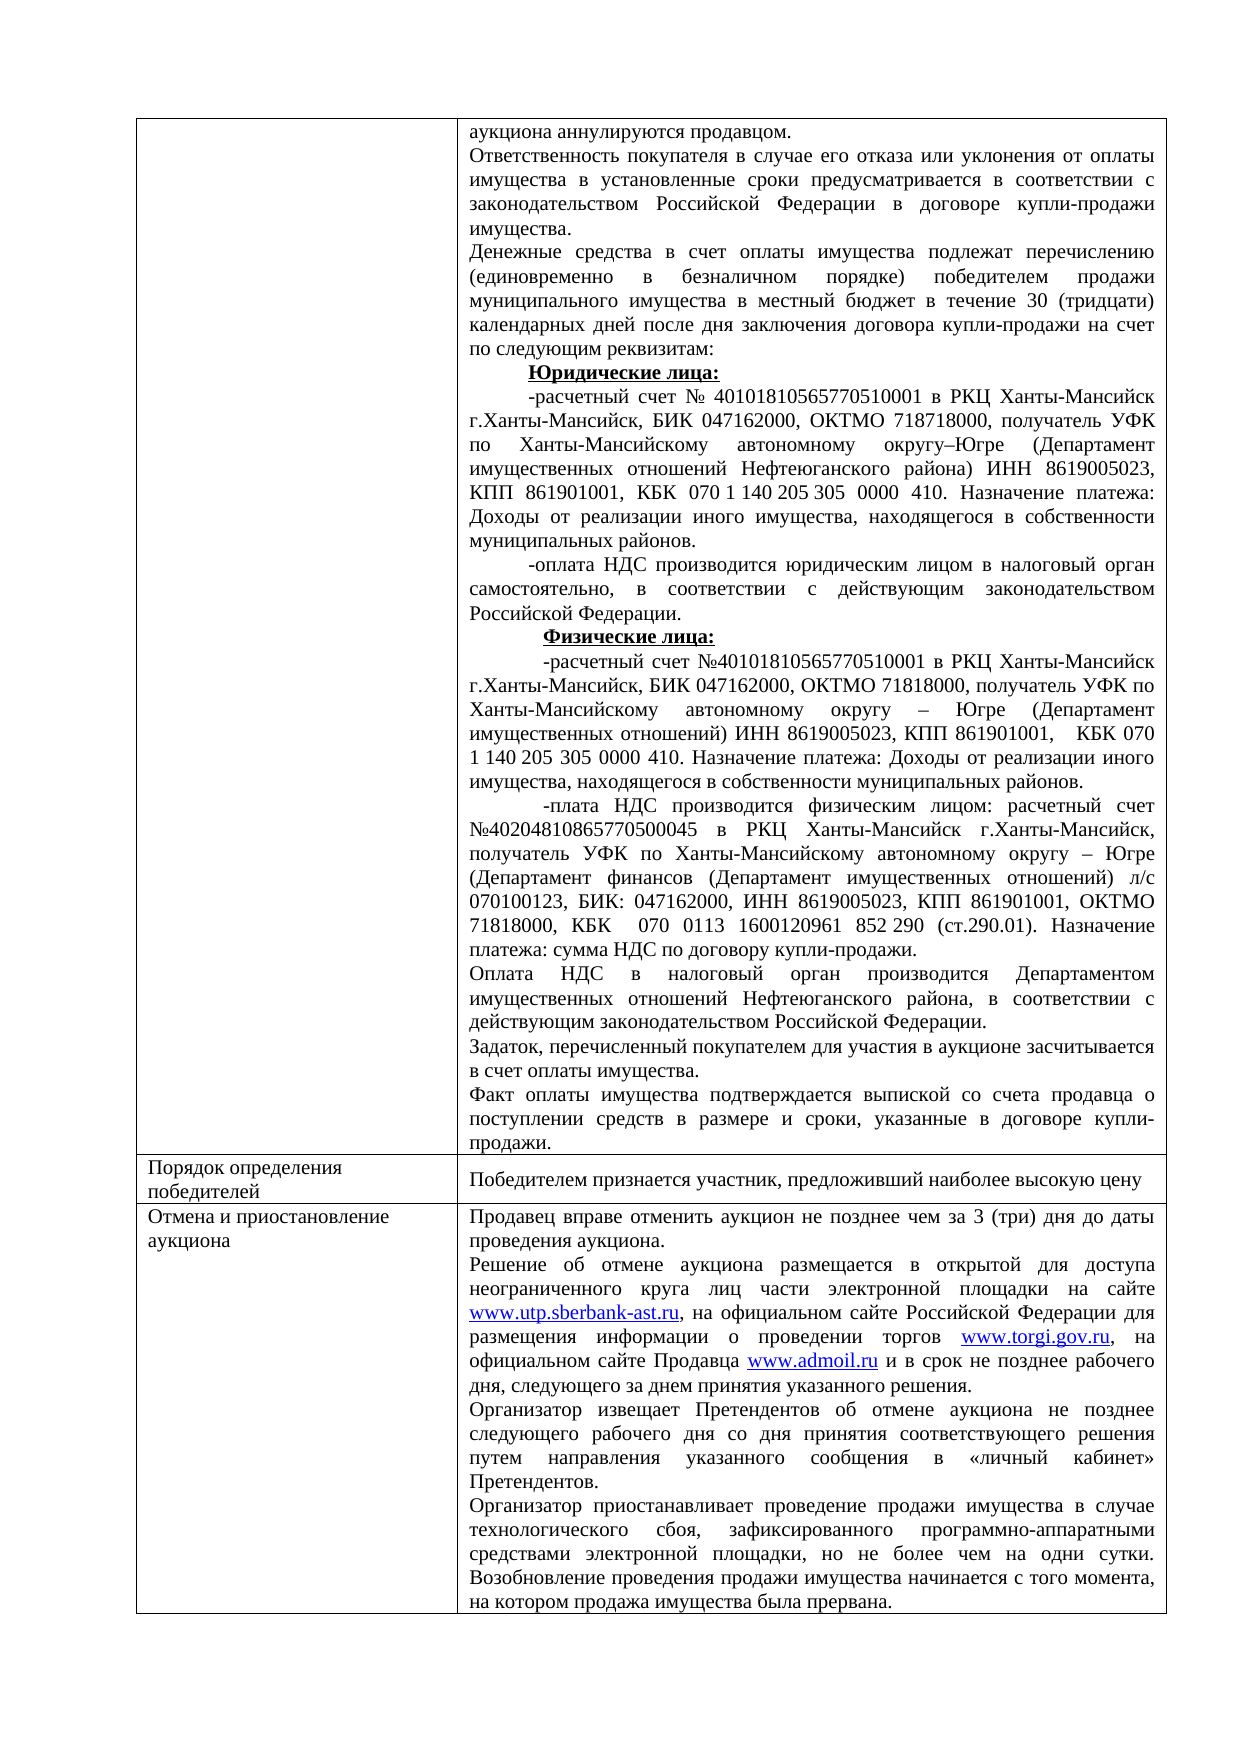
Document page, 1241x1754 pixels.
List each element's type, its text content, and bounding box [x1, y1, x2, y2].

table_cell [137, 119, 457, 1154]
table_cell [137, 1204, 457, 1613]
table_cell Порядок определения победителей [137, 1155, 457, 1203]
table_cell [458, 119, 1166, 1154]
table_cell Победителем признается участник, предложивший наиболее высокую цену [458, 1155, 1166, 1203]
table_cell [458, 1204, 1166, 1613]
